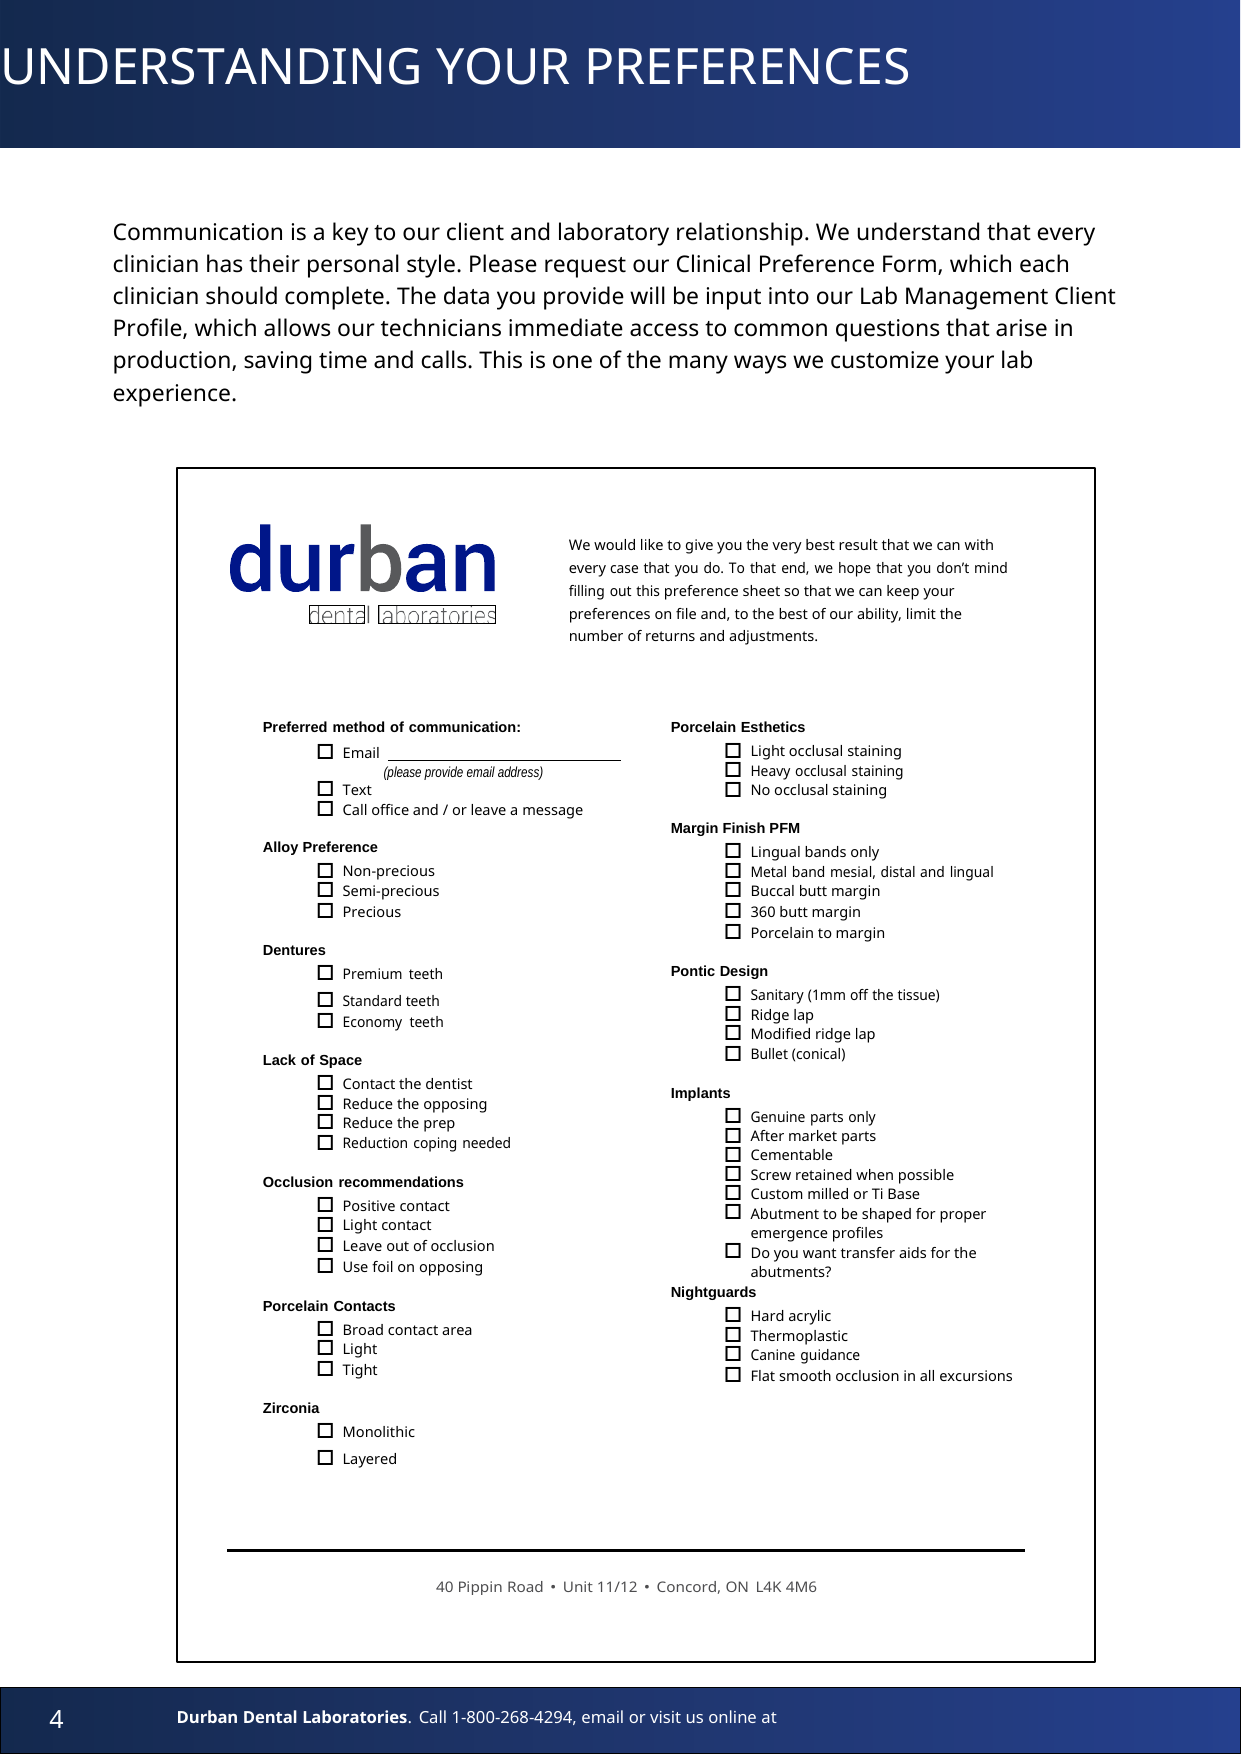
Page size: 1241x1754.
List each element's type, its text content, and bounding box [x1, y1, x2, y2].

text Communication is a key to our client and laboratory relationship. We understand that every clinician has their personal style. Please request our Clinical Preference Form, which each clinician should complete. The data you provide will be input into our Lab Management Client Profile, which allows our technicians immediate access to common questions that arise in production, saving time and calls. This is one of the many ways we customize your lab experience. [112, 216, 1128, 408]
picture [1, 1688, 1240, 1753]
picture [310, 606, 364, 623]
picture [379, 606, 495, 623]
picture [0, 0, 1241, 148]
